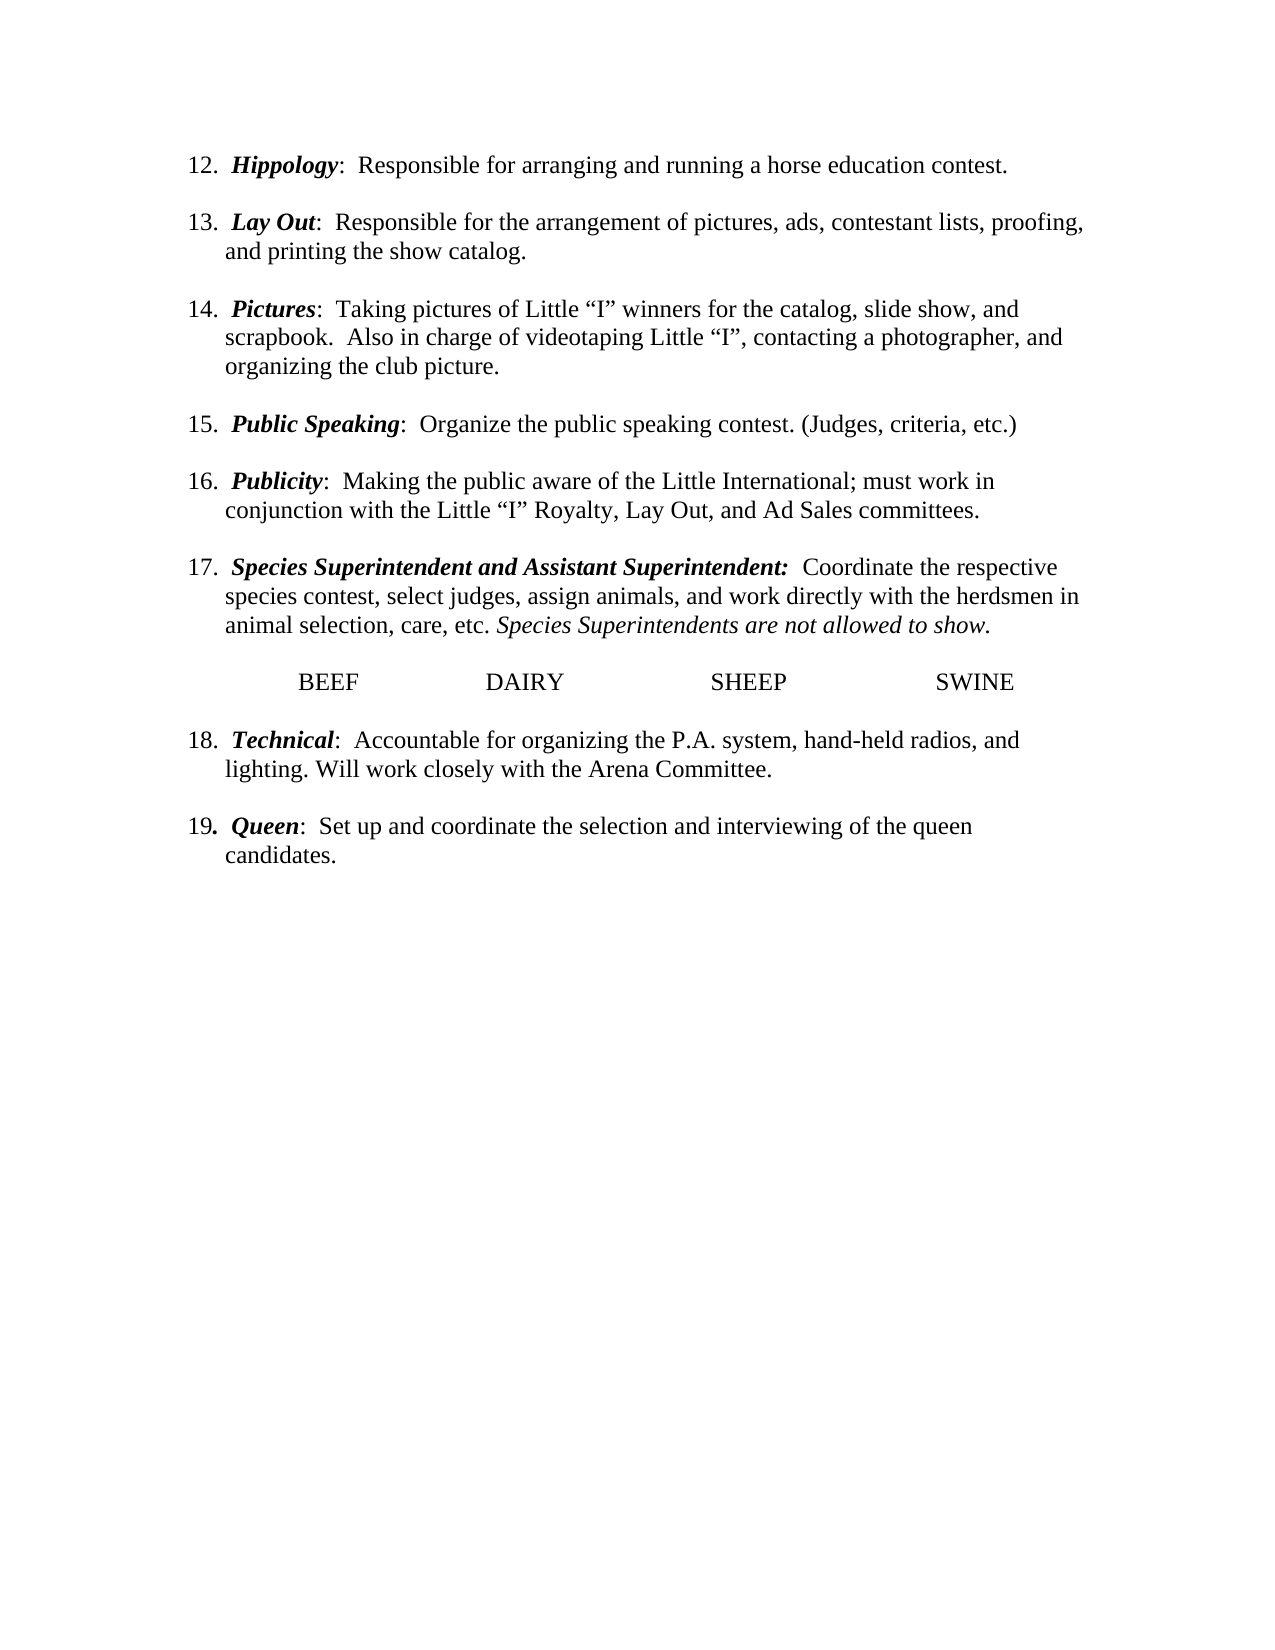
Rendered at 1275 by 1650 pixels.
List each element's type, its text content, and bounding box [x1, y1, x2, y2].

text 17. Species Superintendent and Assistant Superintendent: Coordinate the respective species contest, select judges, assign animals, and work directly with the herdsmen in animal selection, care, etc. Species Superintendents are not allowed to show. [187, 552, 1087, 639]
text 19. Queen: Set up and coordinate the selection and interviewing of the queen candidates. [187, 811, 1087, 869]
text 14. Pictures: Taking pictures of Little “I” winners for the catalog, slide show, and scrapbook. Also in charge of videotaping Little “I”, contacting a photographer, and organizing the club picture. [187, 294, 1087, 380]
text 16. Publicity: Making the public aware of the Little International; must work in conjunction with the Little “I” Royalty, Lay Out, and Ad Sales committees. [187, 466, 1087, 524]
text 15. Public Speaking: Organize the public speaking contest. (Judges, criteria, etc.) [187, 409, 1087, 437]
text 12. Hippology: Responsible for arranging and running a horse education contest. [187, 150, 1087, 179]
text BEEF DAIRY SHEEP SWINE [225, 667, 1087, 696]
text 13. Lay Out: Responsible for the arrangement of pictures, ads, contestant lists, proofing, and printing the show catalog. [187, 207, 1087, 265]
text 18. Technical: Accountable for organizing the P.A. system, hand-held radios, and lighting. Will work closely with the Arena Committee. [187, 725, 1087, 782]
